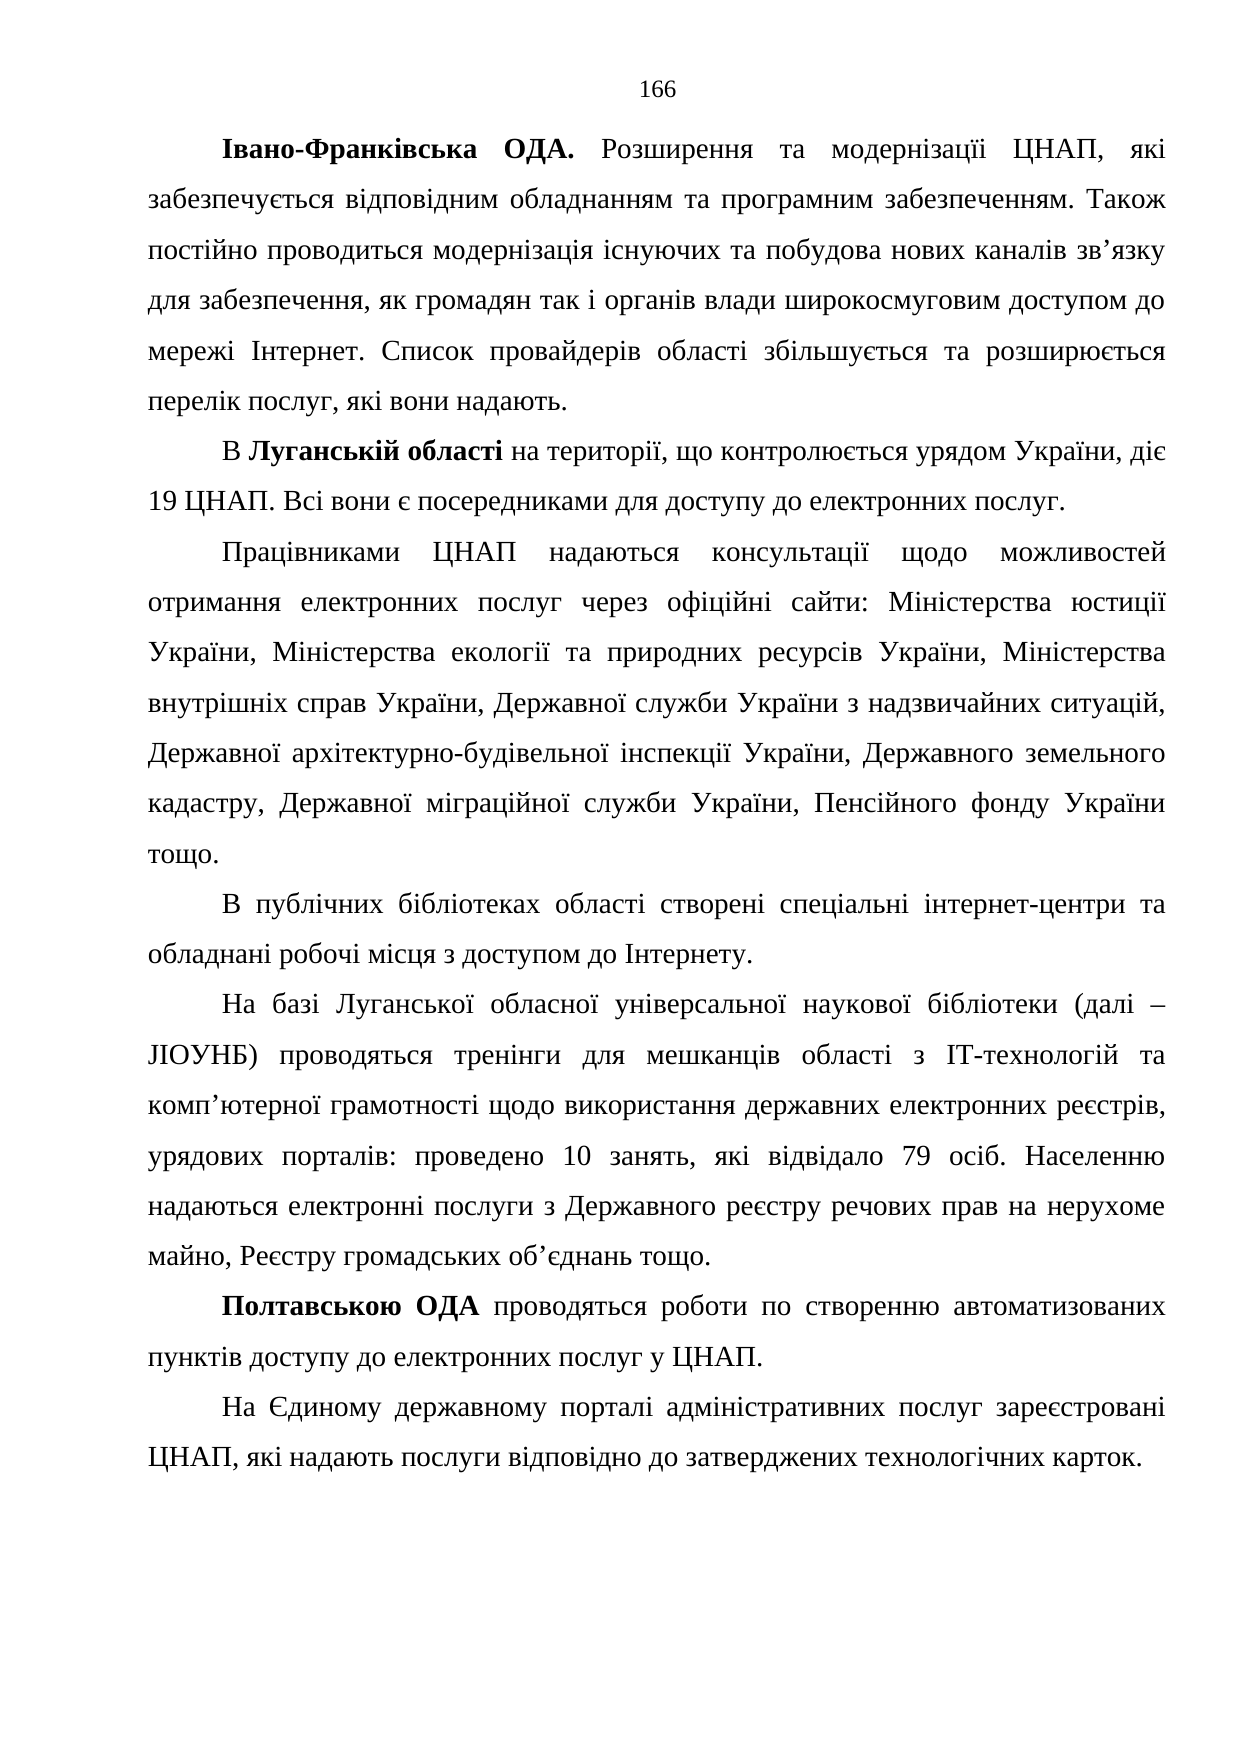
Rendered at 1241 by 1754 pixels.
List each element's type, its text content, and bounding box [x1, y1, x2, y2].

text В публічних бібліотеках області створені спеціальні інтернет-центри та обладнані робочі місця з доступом до Інтернету. [148, 886, 1167, 970]
text На базі Луганської обласної універсальної наукової бібліотеки (далі – ЈІОУНБ) проводяться тренінги для мешканців області з IТ-технологій та комп’ютерної грамотності щодо використання державних електронних реєстрів, урядових порталів: проведено 10 занять, які відвідало 79 осіб. Населенню надаються електронні послуги з Державного реєстру речових прав на нерухоме майно, Реєстру громадських об’єднань тощо. [148, 987, 1167, 1272]
text Полтавською ОДА проводяться роботи по створенню автоматизованих пунктів доступу до електронних послуг у ЦНАП. [148, 1288, 1167, 1372]
text Працівниками ЦНАП надаються консультації щодо можливостей отримання електронних послуг через офіційні сайти: Міністерства юстиції України, Міністерства екології та природних ресурсів України, Міністерства внутрішніх справ України, Державної служби України з надзвичайних ситуацій, Державної архітектурно-будівельної інспекції України, Державного земельного кадастру, Державної міграційної служби України, Пенсійного фонду України тощо. [148, 534, 1167, 869]
text Івано-Франківська ОДА. Розширення та модернізацїі ЦНАП, які забезпечується відповідним обладнанням та програмним забезпеченням. Також постійно проводиться модернізація існуючих та побудова нових каналів зв’язку для забезпечення, як громадян так і органів влади широкосмуговим доступом до мережі Інтернет. Список провайдерів області збільшується та розширюється перелік послуг, які вони надають. [148, 131, 1167, 416]
text В Луганській області на території, що контролюється урядом України, діє 19 ЦНАП. Всі вони є посередниками для доступу дo електронних послуг. [148, 433, 1167, 517]
text На Єдиному державному порталі адміністративних послуг зареєстровані ЦНАП, які надають послуги відповідно до затверджених технологічних карток. [148, 1389, 1167, 1473]
